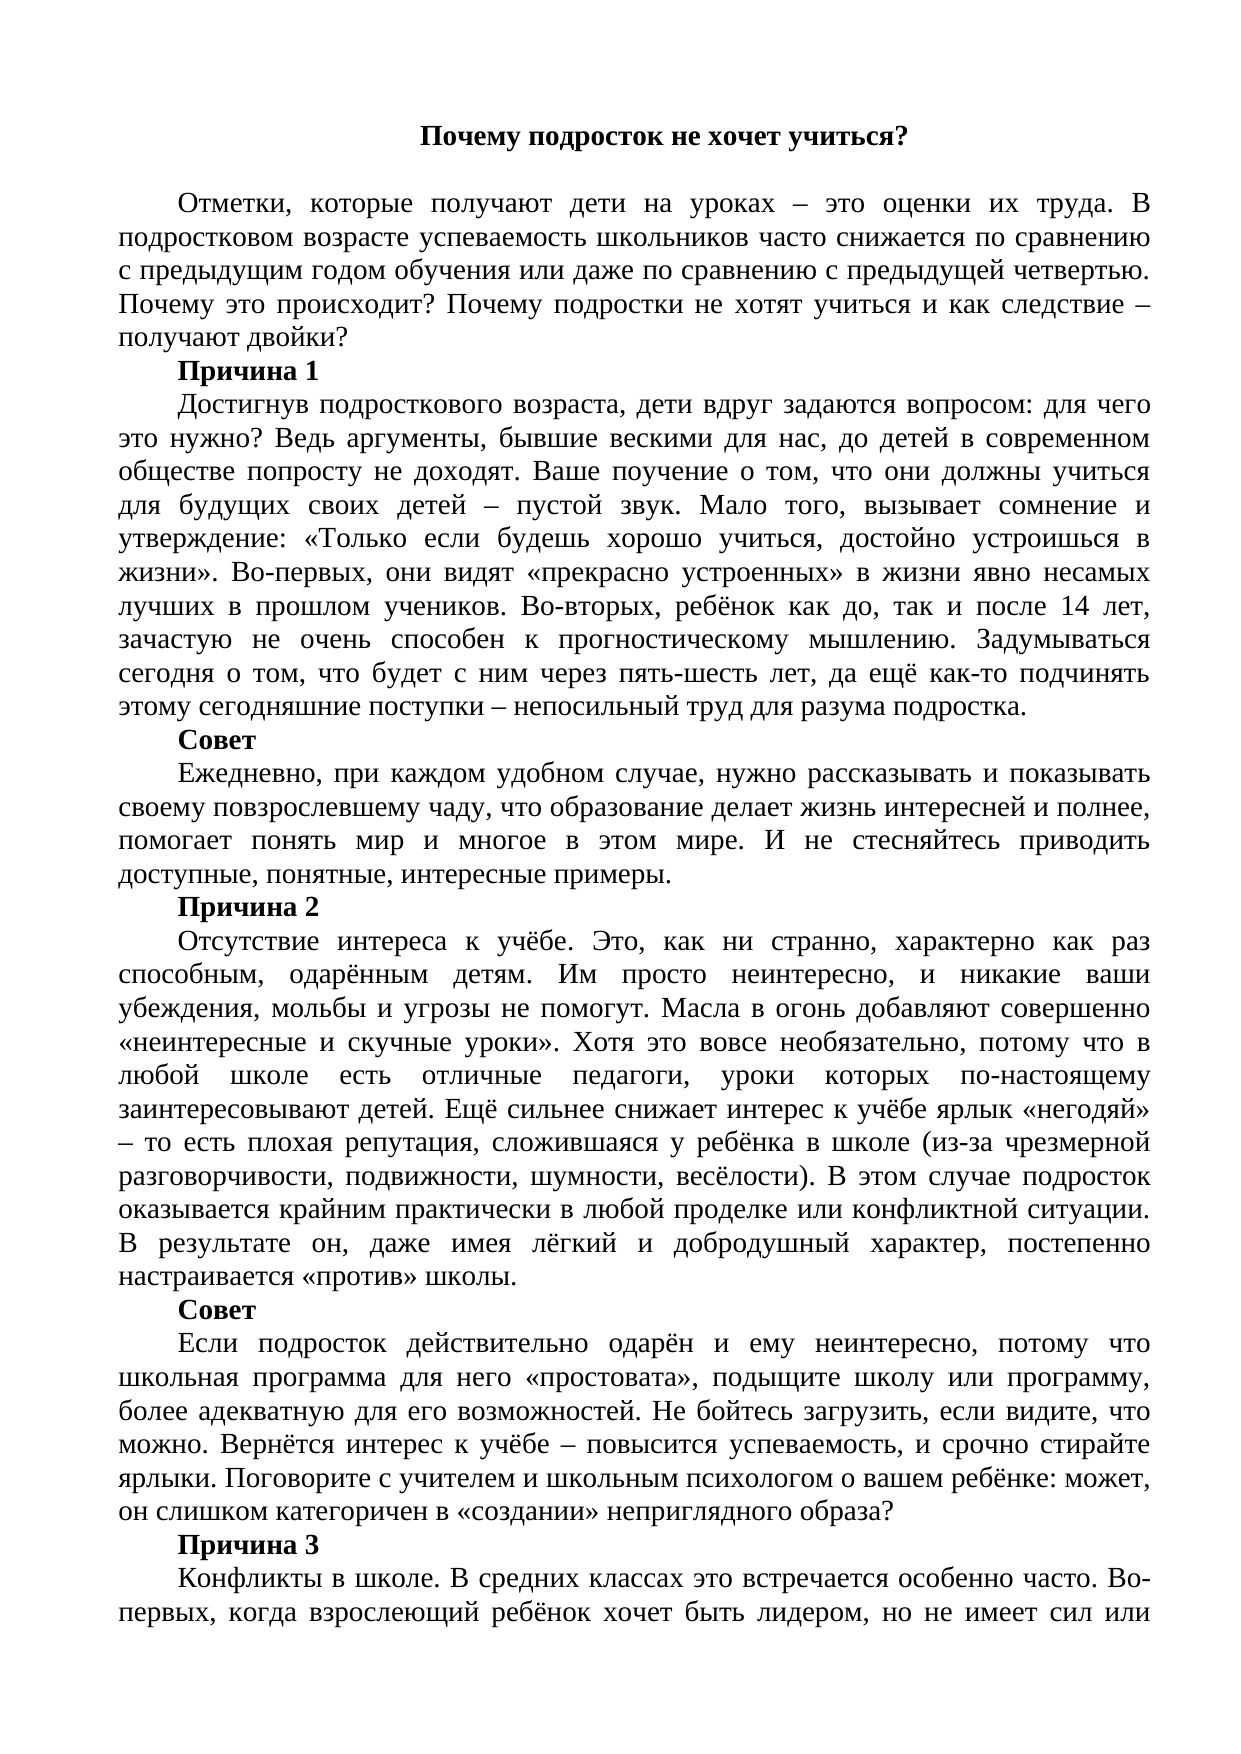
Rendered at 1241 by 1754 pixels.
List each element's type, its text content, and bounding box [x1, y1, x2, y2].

text Совет [118, 722, 1152, 755]
text Совет [118, 1292, 1152, 1326]
text Достигнув подросткового возраста, дети вдруг задаются вопросом: для чего это нужно? Ведь аргументы, бывшие вескими для нас, до детей в современном обществе попросту не доходят. Ваше поучение о том, что они должны учиться для будущих своих детей – пустой звук. Мало того, вызывает сомнение и утверждение: «Только если будешь хорошо учиться, достойно устроишься в жизни». Во-первых, они видят «прекрасно устроенных» в жизни явно несамых лучших в прошлом учеников. Во-вторых, ребёнок как до, так и после 14 лет, зачастую не очень способен к прогностическому мышлению. Задумываться сегодня о том, что будет с ним через пять-шесть лет, да ещё как-то подчинять этому сегодняшние поступки – непосильный труд для разума подростка. [118, 386, 1152, 722]
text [118, 1560, 1152, 1627]
text Причина 1 [118, 353, 1152, 386]
text Отметки, которые получают дети на уроках – это оценки их труда. В подростковом возрасте успеваемость школьников часто снижается по сравнению с предыдущим годом обучения или даже по сравнению с предыдущей четвертью. Почему это происходит? Почему подростки не хотят учиться и как следствие – получают двойки? [118, 185, 1152, 353]
text Причина 3 [118, 1527, 1152, 1560]
text Если подросток действительно одарён и ему неинтересно, потому что школьная программа для него «простовата», подыщите школу или программу, более адекватную для его возможностей. Не бойтесь загрузить, если видите, что можно. Вернётся интерес к учёбе – повысится успеваемость, и срочно стирайте ярлыки. Поговорите с учителем и школьным психологом о вашем ребёнке: может, он слишком категоричен в «создании» неприглядного образа? [118, 1326, 1152, 1527]
text Ежедневно, при каждом удобном случае, нужно рассказывать и показывать своему повзрослевшему чаду, что образование делает жизнь интересней и полнее, помогает понять мир и многое в этом мире. И не стесняйтесь приводить доступные, понятные, интересные примеры. [118, 755, 1152, 889]
text Причина 2 [118, 889, 1152, 923]
text Отсутствие интереса к учёбе. Это, как ни странно, характерно как раз способным, одарённым детям. Им просто неинтересно, и никакие ваши убеждения, мольбы и угрозы не помогут. Масла в огонь добавляют совершенно «неинтересные и скучные уроки». Хотя это вовсе необязательно, потому что в любой школе есть отличные педагоги, уроки которых по-настоящему заинтересовывают детей. Ещё сильнее снижает интерес к учёбе ярлык «негодяй» – то есть плохая репутация, сложившаяся у ребёнка в школе (из-за чрезмерной разговорчивости, подвижности, шумности, весёлости). В этом случае подросток оказывается крайним практически в любой проделке или конфликтной ситуации. В результате он, даже имея лёгкий и добродушный характер, постепенно настраивается «против» школы. [118, 923, 1152, 1292]
text Почему подросток не хочет учиться? [177, 118, 1152, 152]
